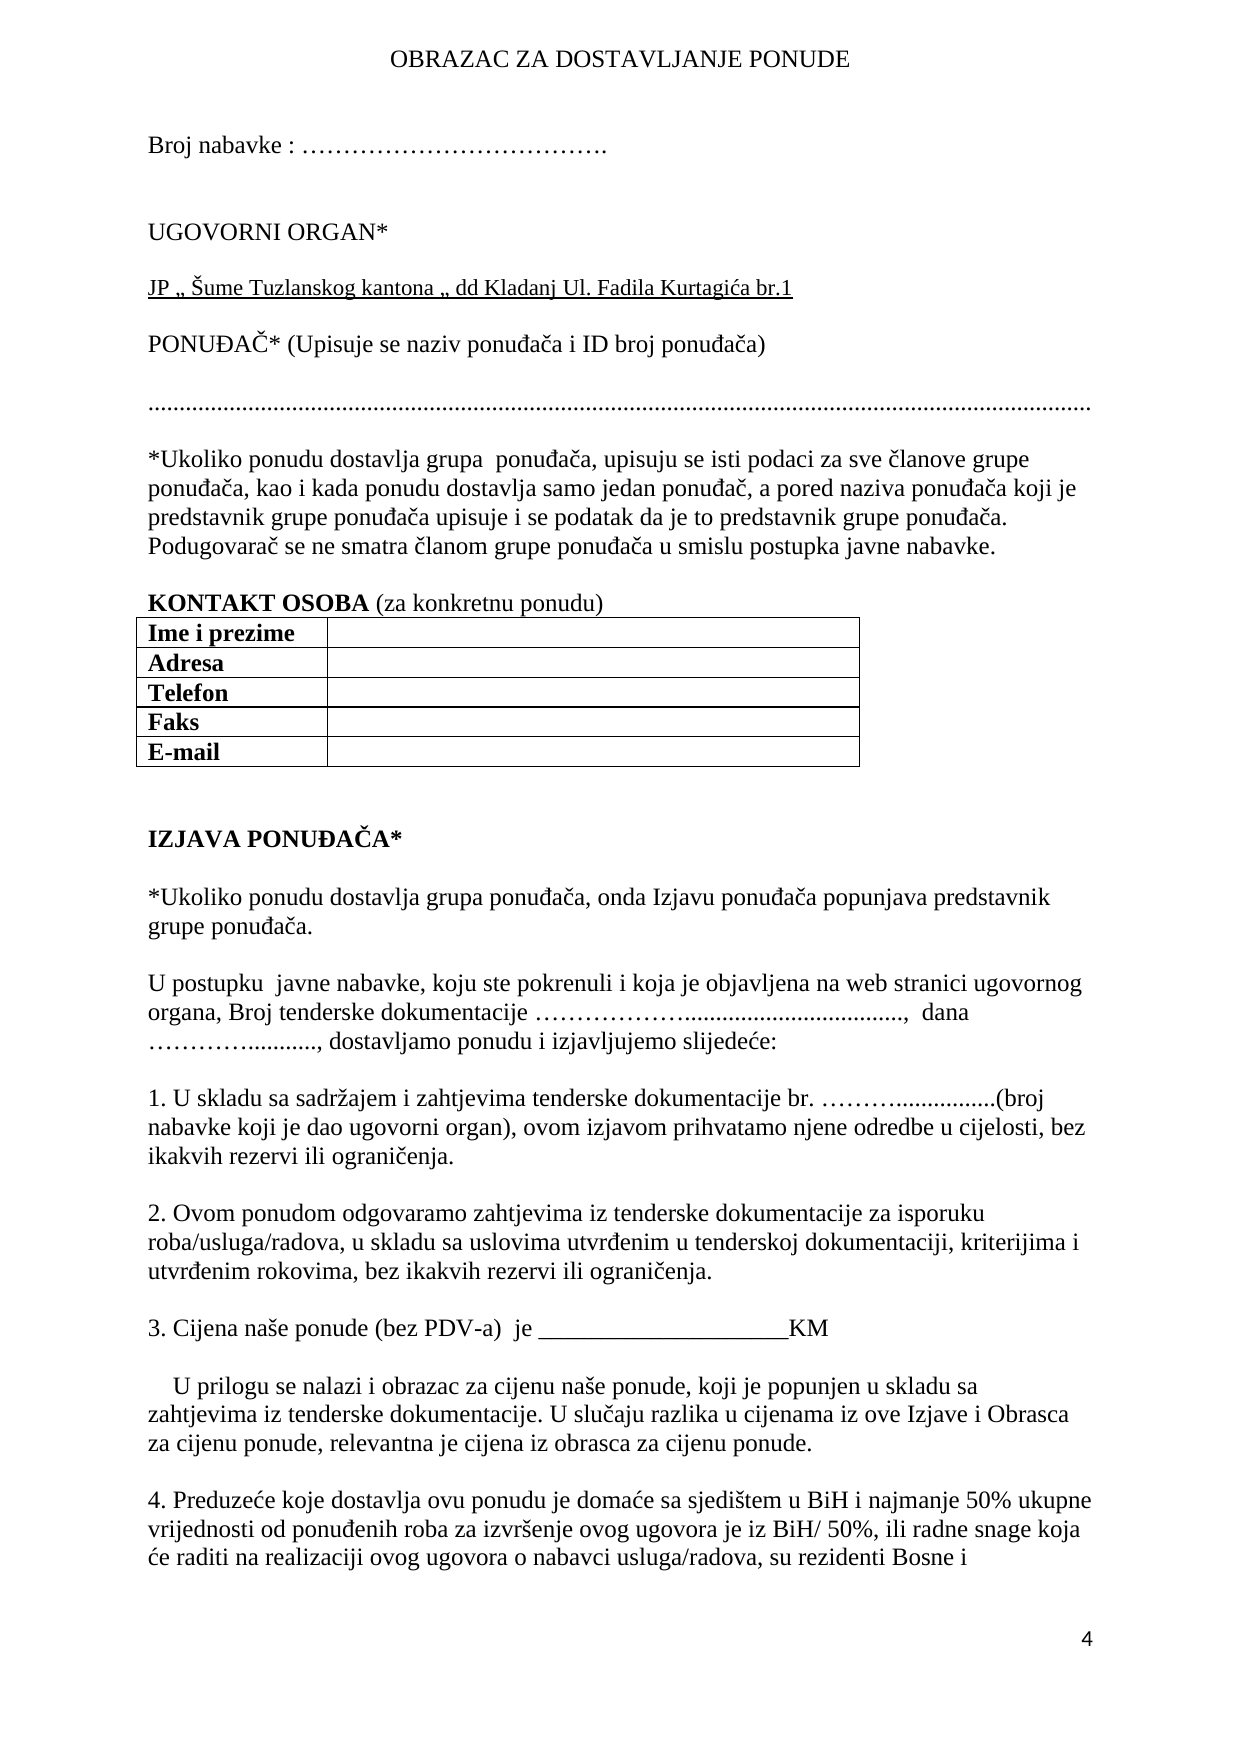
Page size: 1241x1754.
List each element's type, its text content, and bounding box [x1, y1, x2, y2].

text 3. Cijena naše ponude (bez PDV-a) je ____________________KM [148, 1313, 1092, 1342]
table_cell [328, 648, 859, 677]
text *Ukoliko ponudu dostavlja grupa ponuđača, upisuju se isti podaci za sve članove grupe ponuđača, kao i kada ponudu dostavlja samo jedan ponuđač, a pored naziva ponuđača koji je predstavnik grupe ponuđača upisuje i se podatak da je to predstavnik grupe ponuđača. Podugovarač se ne smatra članom grupe ponuđača u smislu postupka javne nabavke. [148, 444, 1092, 559]
text IZJAVA PONUĐAČA* [148, 824, 1092, 853]
table_cell [328, 678, 859, 706]
table_header [328, 618, 859, 647]
text U prilogu se nalazi i obrazac za cijenu naše ponude, koji je popunjen u skladu sa zahtjevima iz tenderske dokumentacije. U slučaju razlika u cijenama iz ove Izjave i Obrasca za cijenu ponude, relevantna je cijena iz obrasca za cijenu ponude. [148, 1371, 1092, 1457]
text 2. Ovom ponudom odgovaramo zahtjevima iz tenderske dokumentacije za isporuku roba/usluga/radova, u skladu sa uslovima utvrđenim u tenderskoj dokumentaciji, kriterijima i utvrđenim rokovima, bez ikakvih rezervi ili ograničenja. [148, 1198, 1092, 1284]
table_cell Adresa [137, 648, 327, 677]
text UGOVORNI ORGAN* [148, 217, 1092, 246]
text 1. U skladu sa sadržajem i zahtjevima tenderske dokumentacije br. ………................(broj nabavke koji je dao ugovorni organ), ovom izjavom prihvatamo njene odredbe u cijelosti, bez ikakvih rezervi ili ograničenja. [148, 1083, 1092, 1169]
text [148, 1485, 1092, 1571]
text KONTAKT OSOBA (za konkretnu ponudu) [148, 588, 1092, 617]
table_cell Telefon [137, 678, 327, 706]
text U postupku javne nabavke, koju ste pokrenuli i koja je objavljena na web stranici ugovornog organa, Broj tenderske dokumentacije ………………..................................., dana …………..........., dostavljamo ponudu i izjavljujemo slijedeće: [148, 968, 1092, 1054]
table_cell [328, 708, 859, 736]
text Broj nabavke : ………………………………. [148, 131, 1092, 159]
table_cell Faks [137, 708, 327, 736]
text *Ukoliko ponudu dostavlja grupa ponuđača, onda Izjavu ponuđača popunjava predstavnik grupe ponuđača. [148, 882, 1092, 939]
table_cell [328, 737, 859, 766]
table_header Ime i prezime [137, 618, 327, 647]
text PONUĐAČ* (Upisuje se naziv ponuđača i ID broj ponuđača) [148, 329, 1092, 358]
table_cell E-mail [137, 737, 327, 766]
text OBRAZAC ZA DOSTAVLJANJE PONUDE [148, 44, 1092, 73]
text ....................................................................................................................................................... [148, 387, 1092, 416]
text JP „ Šume Tuzlanskog kantona „ dd Kladanj Ul. Fadila Kurtagića br.1 [148, 274, 1092, 301]
